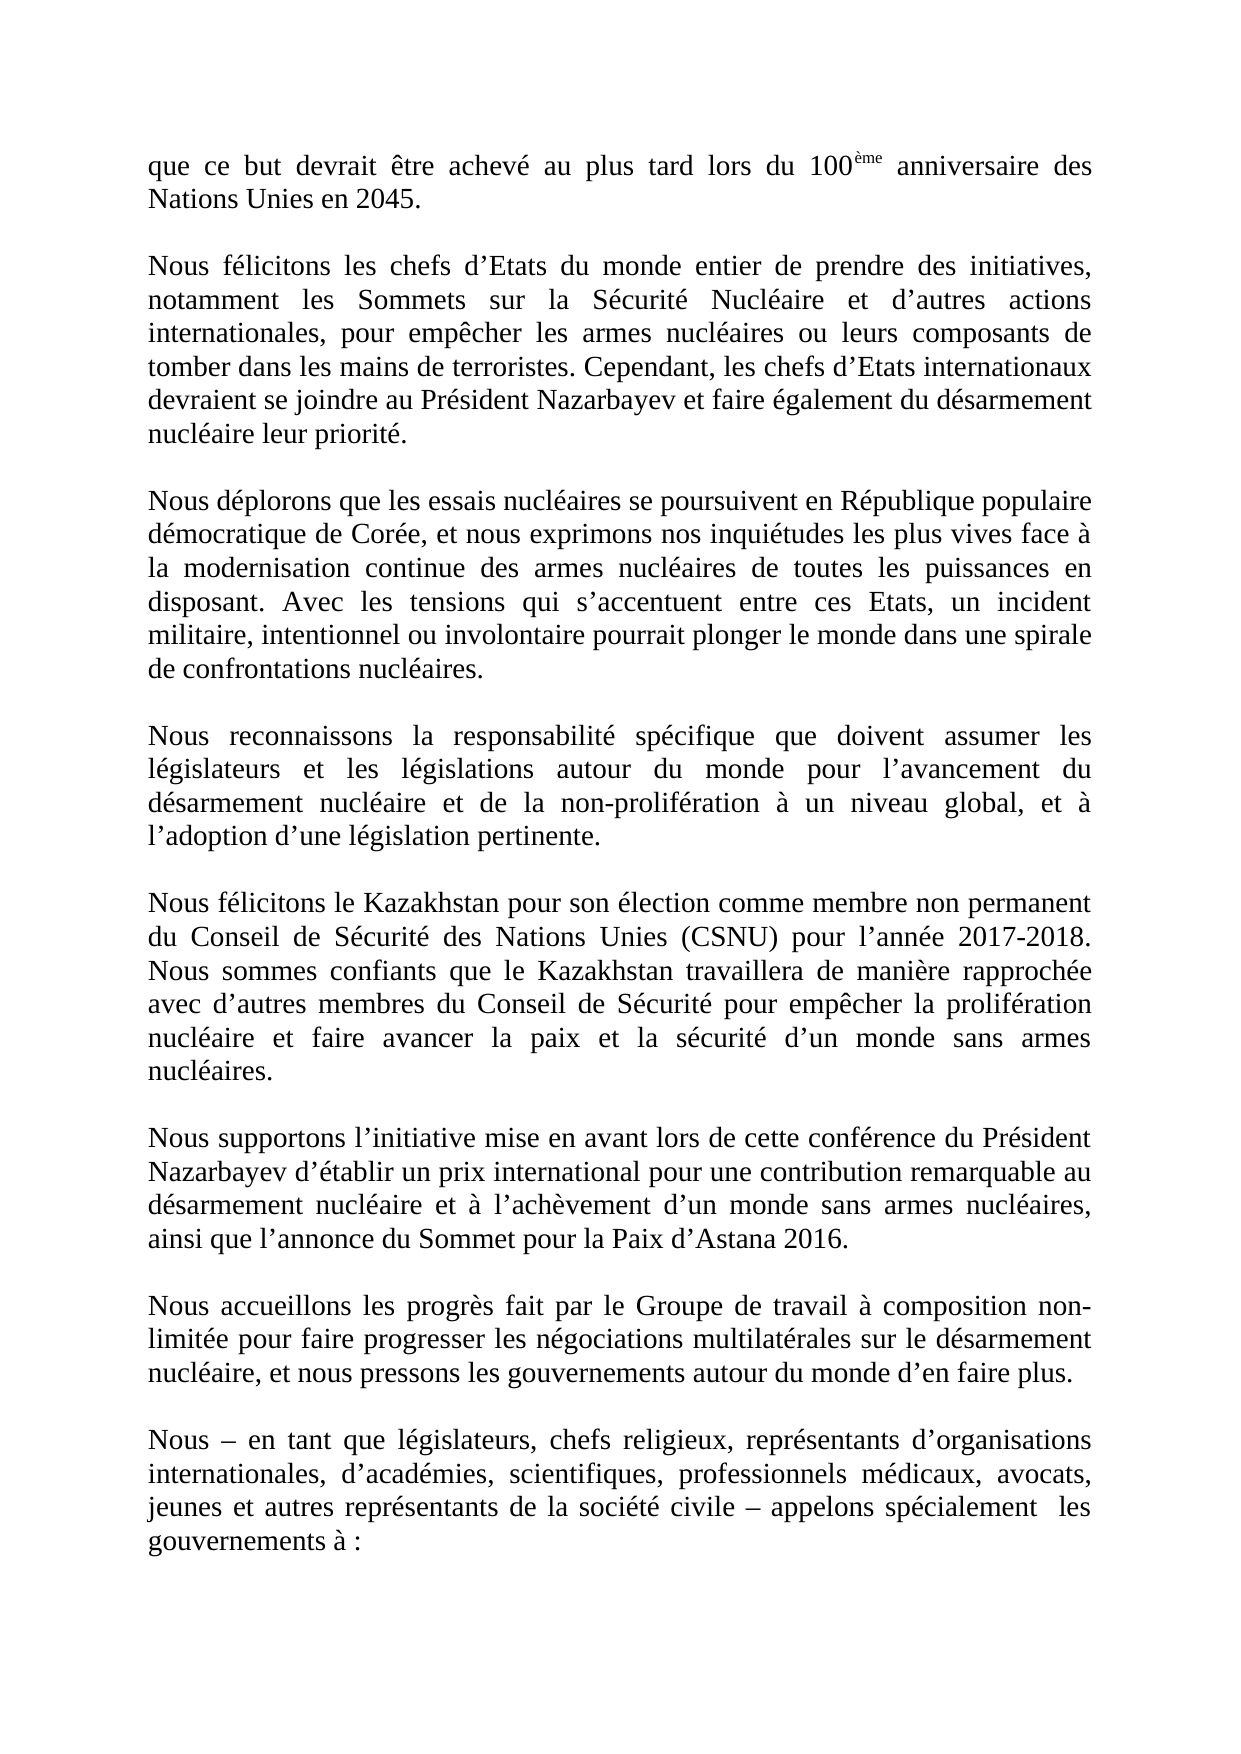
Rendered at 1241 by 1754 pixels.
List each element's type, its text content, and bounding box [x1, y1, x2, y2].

text Nous félicitons le Kazakhstan pour son élection comme membre non permanent du Conseil de Sécurité des Nations Unies (CSNU) pour l’année 2017-2018. Nous sommes confiants que le Kazakhstan travaillera de manière rapprochée avec d’autres membres du Conseil de Sécurité pour empêcher la prolifération nucléaire et faire avancer la paix et la sécurité d’un monde sans armes nucléaires. [148, 886, 1093, 1087]
text Nous déplorons que les essais nucléaires se poursuivent en République populaire démocratique de Corée, et nous exprimons nos inquiétudes les plus vives face à la modernisation continue des armes nucléaires de toutes les puissances en disposant. Avec les tensions qui s’accentuent entre ces Etats, un incident militaire, intentionnel ou involontaire pourrait plonger le monde dans une spirale de confrontations nucléaires. [148, 483, 1093, 684]
text Nous – en tant que législateurs, chefs religieux, représentants d’organisations internationales, d’académies, scientifiques, professionnels médicaux, avocats, jeunes et autres représentants de la société civile – appelons spécialement les gouvernements à : [148, 1422, 1093, 1556]
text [148, 148, 1093, 215]
text Nous supportons l’initiative mise en avant lors de cette conférence du Président Nazarbayev d’établir un prix international pour une contribution remarquable au désarmement nucléaire et à l’achèvement d’un monde sans armes nucléaires, ainsi que l’annonce du Sommet pour la Paix d’Astana 2016. [148, 1120, 1093, 1254]
text Nous reconnaissons la responsabilité spécifique que doivent assumer les législateurs et les législations autour du monde pour l’avancement du désarmement nucléaire et de la non-prolifération à un niveau global, et à l’adoption d’une législation pertinente. [148, 718, 1093, 852]
text Nous félicitons les chefs d’Etats du monde entier de prendre des initiatives, notamment les Sommets sur la Sécurité Nucléaire et d’autres actions internationales, pour empêcher les armes nucléaires ou leurs composants de tomber dans les mains de terroristes. Cependant, les chefs d’Etats internationaux devraient se joindre au Président Nazarbayev et faire également du désarmement nucléaire leur priorité. [148, 248, 1093, 449]
text Nous accueillons les progrès fait par le Groupe de travail à composition non-limitée pour faire progresser les négociations multilatérales sur le désarmement nucléaire, et nous pressons les gouvernements autour du monde d’en faire plus. [148, 1288, 1093, 1389]
